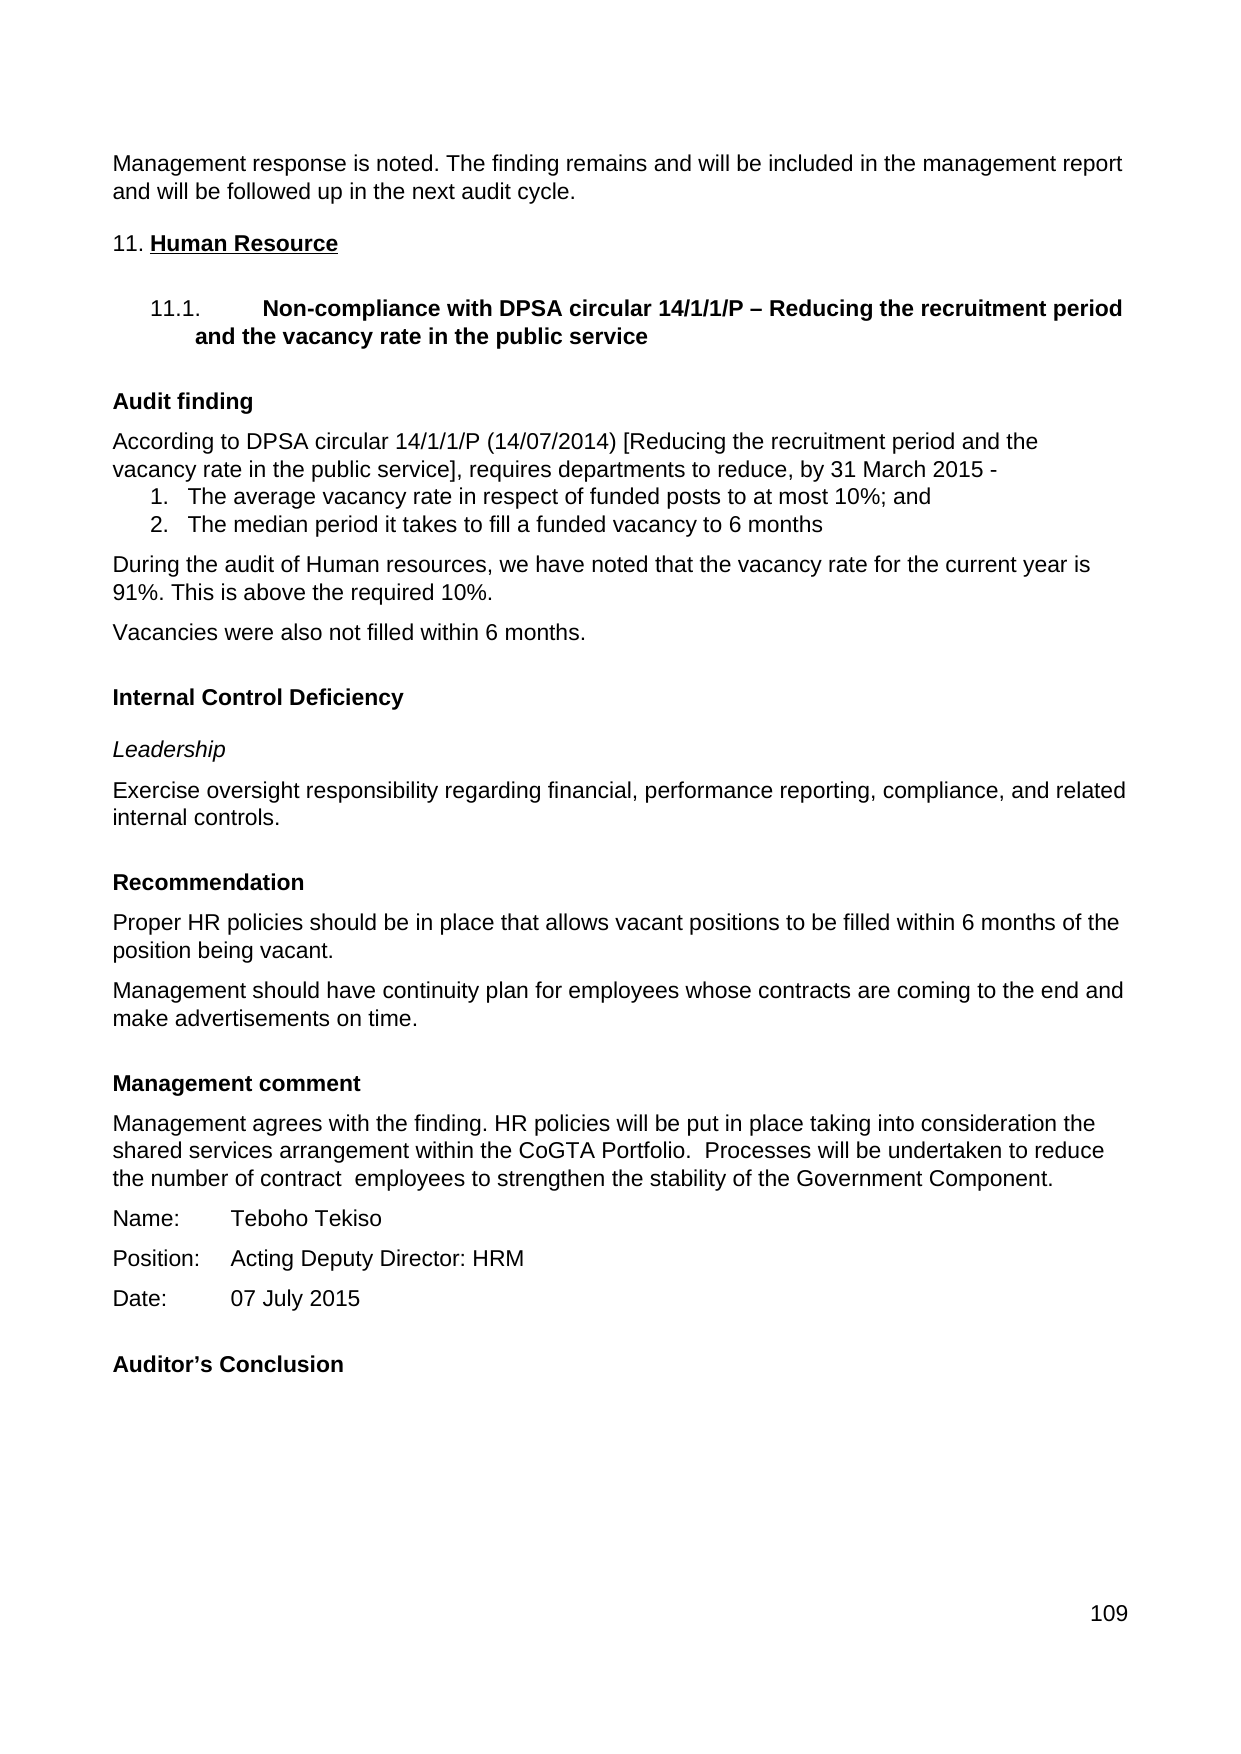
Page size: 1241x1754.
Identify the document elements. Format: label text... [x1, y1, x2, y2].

text During the audit of Human resources, we have noted that the vacancy rate for the current year is 91%. This is above the required 10%. [112, 551, 1128, 605]
subtitle Leadership [112, 736, 1128, 763]
subtitle Human Resource [112, 230, 1128, 257]
subtitle Internal Control Deficiency [112, 684, 1128, 710]
list The median period it takes to fill a funded vacancy to 6 months [150, 511, 1128, 537]
subtitle Recommendation [112, 869, 1128, 896]
text Management agrees with the finding. HR policies will be put in place taking into consideration the shared services arrangement within the CoGTA Portfolio. Processes will be undertaken to reduce the number of contract employees to strengthen the stability of the Government Component. [112, 1110, 1128, 1191]
text Vacancies were also not filled within 6 months. [112, 619, 1128, 645]
text Management should have continuity plan for employees whose contracts are coming to the end and make advertisements on time. [112, 977, 1128, 1031]
subtitle Non-compliance with DPSA circular 14/1/1/P – Reducing the recruitment period and the vacancy rate in the public service [150, 295, 1128, 349]
text Proper HR policies should be in place that allows vacant positions to be filled within 6 months of the position being vacant. [112, 909, 1128, 963]
text Position: Acting Deputy Director: HRM [112, 1245, 1128, 1272]
subtitle Audit finding [112, 388, 1128, 414]
text Name: Teboho Tekiso [112, 1205, 1128, 1232]
text Date: 07 July 2015 [112, 1285, 1128, 1312]
text Management response is noted. The finding remains and will be included in the management report and will be followed up in the next audit cycle. [112, 150, 1128, 204]
list The average vacancy rate in respect of funded posts to at most 10%; and [150, 483, 1128, 510]
subtitle Management comment [112, 1070, 1128, 1096]
text Exercise oversight responsibility regarding financial, performance reporting, compliance, and related internal controls. [112, 777, 1128, 831]
text According to DPSA circular 14/1/1/P (14/07/2014) [Reducing the recruitment period and the vacancy rate in the public service], requires departments to reduce, by 31 March 2015 - [112, 428, 1128, 482]
subtitle Auditor’s Conclusion [112, 1351, 1128, 1377]
